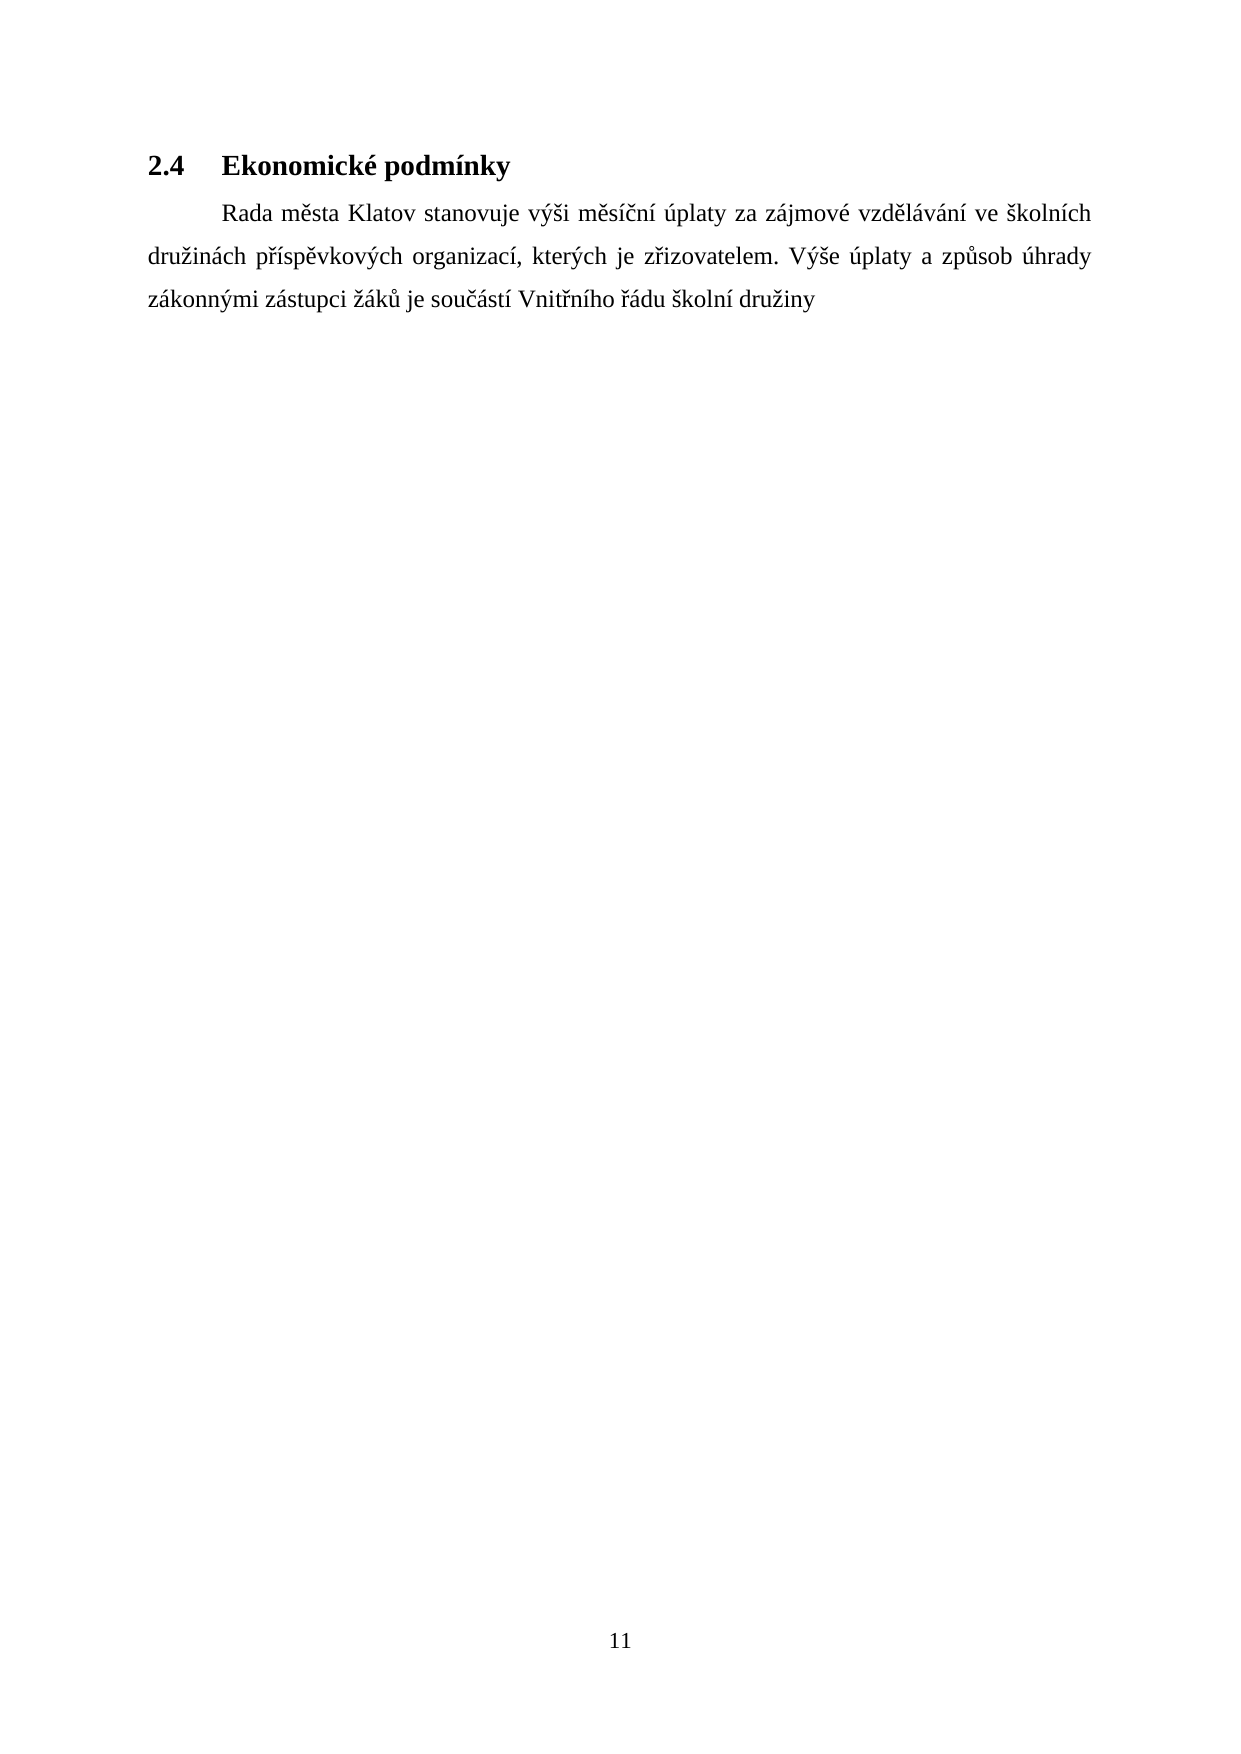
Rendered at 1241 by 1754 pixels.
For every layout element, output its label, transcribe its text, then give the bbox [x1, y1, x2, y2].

subtitle 2.4 Ekonomické podmínky [148, 148, 1093, 181]
text Rada města Klatov stanovuje výši měsíční úplaty za zájmové vzdělávání ve školních družinách příspěvkových organizací, kterých je zřizovatelem. Výše úplaty a způsob úhrady zákonnými zástupci žáků je součástí Vnitřního řádu školní družiny [148, 198, 1093, 313]
